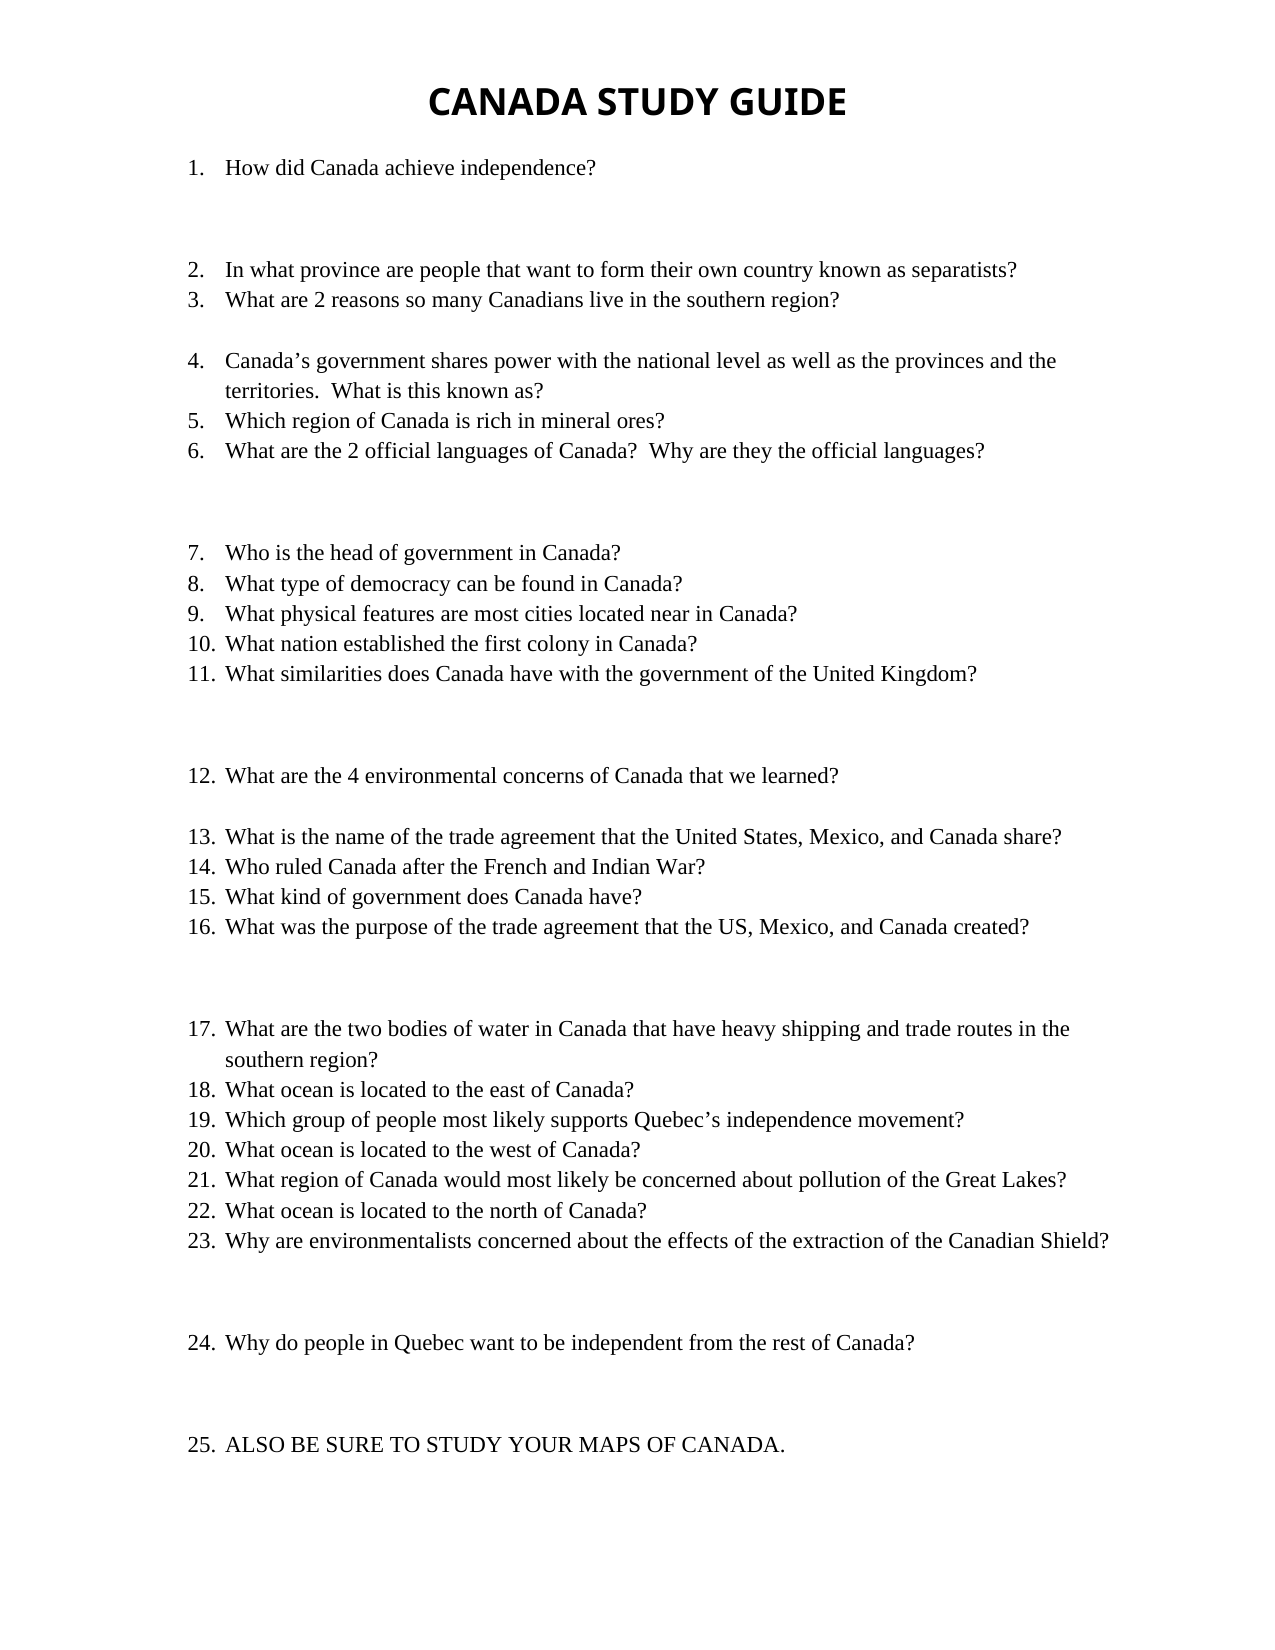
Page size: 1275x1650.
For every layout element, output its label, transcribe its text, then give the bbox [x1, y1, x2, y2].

list What was the purpose of the trade agreement that the US, Mexico, and Canada created? [187, 913, 1125, 940]
list What ocean is located to the west of Canada? [187, 1136, 1125, 1163]
list What is the name of the trade agreement that the United States, Mexico, and Canada share? [187, 823, 1125, 849]
list What ocean is located to the east of Canada? [187, 1076, 1125, 1102]
list Why are environmentalists concerned about the effects of the extraction of the Canadian Shield? [187, 1227, 1125, 1253]
list What are the two bodies of water in Canada that have heavy shipping and trade routes in the southern region? [187, 1016, 1125, 1072]
list What similarities does Canada have with the government of the United Kingdom? [187, 660, 1125, 687]
list What physical features are most cities located near in Canada? [187, 600, 1125, 626]
list What ocean is located to the north of Canada? [187, 1197, 1125, 1223]
list Who is the head of government in Canada? [187, 539, 1125, 566]
list Why do people in Quebec want to be independent from the rest of Canada? [187, 1329, 1125, 1355]
list What nation established the first colony in Canada? [187, 630, 1125, 656]
list In what province are people that want to form their own country known as separatists? [187, 256, 1125, 282]
list What region of Canada would most likely be concerned about pollution of the Great Lakes? [187, 1167, 1125, 1193]
list ALSO BE SURE TO STUDY YOUR MAPS OF CANADA. [187, 1431, 1125, 1457]
list What are the 4 environmental concerns of Canada that we learned? [187, 762, 1125, 789]
list What type of democracy can be found in Canada? [187, 570, 1125, 596]
list Which group of people most likely supports Quebec’s independence movement? [187, 1106, 1125, 1132]
list What kind of government does Canada have? [187, 883, 1125, 909]
list Which region of Canada is rich in mineral ores? [187, 407, 1125, 433]
list What are the 2 official languages of Canada? Why are they the official languages? [187, 437, 1125, 464]
list Who ruled Canada after the French and Indian War? [187, 853, 1125, 879]
list How did Canada achieve independence? [187, 154, 1125, 180]
list Canada’s government shares power with the national level as well as the provinces and the territories. What is this known as? [187, 347, 1125, 403]
list What are 2 reasons so many Canadians live in the southern region? [187, 286, 1125, 313]
